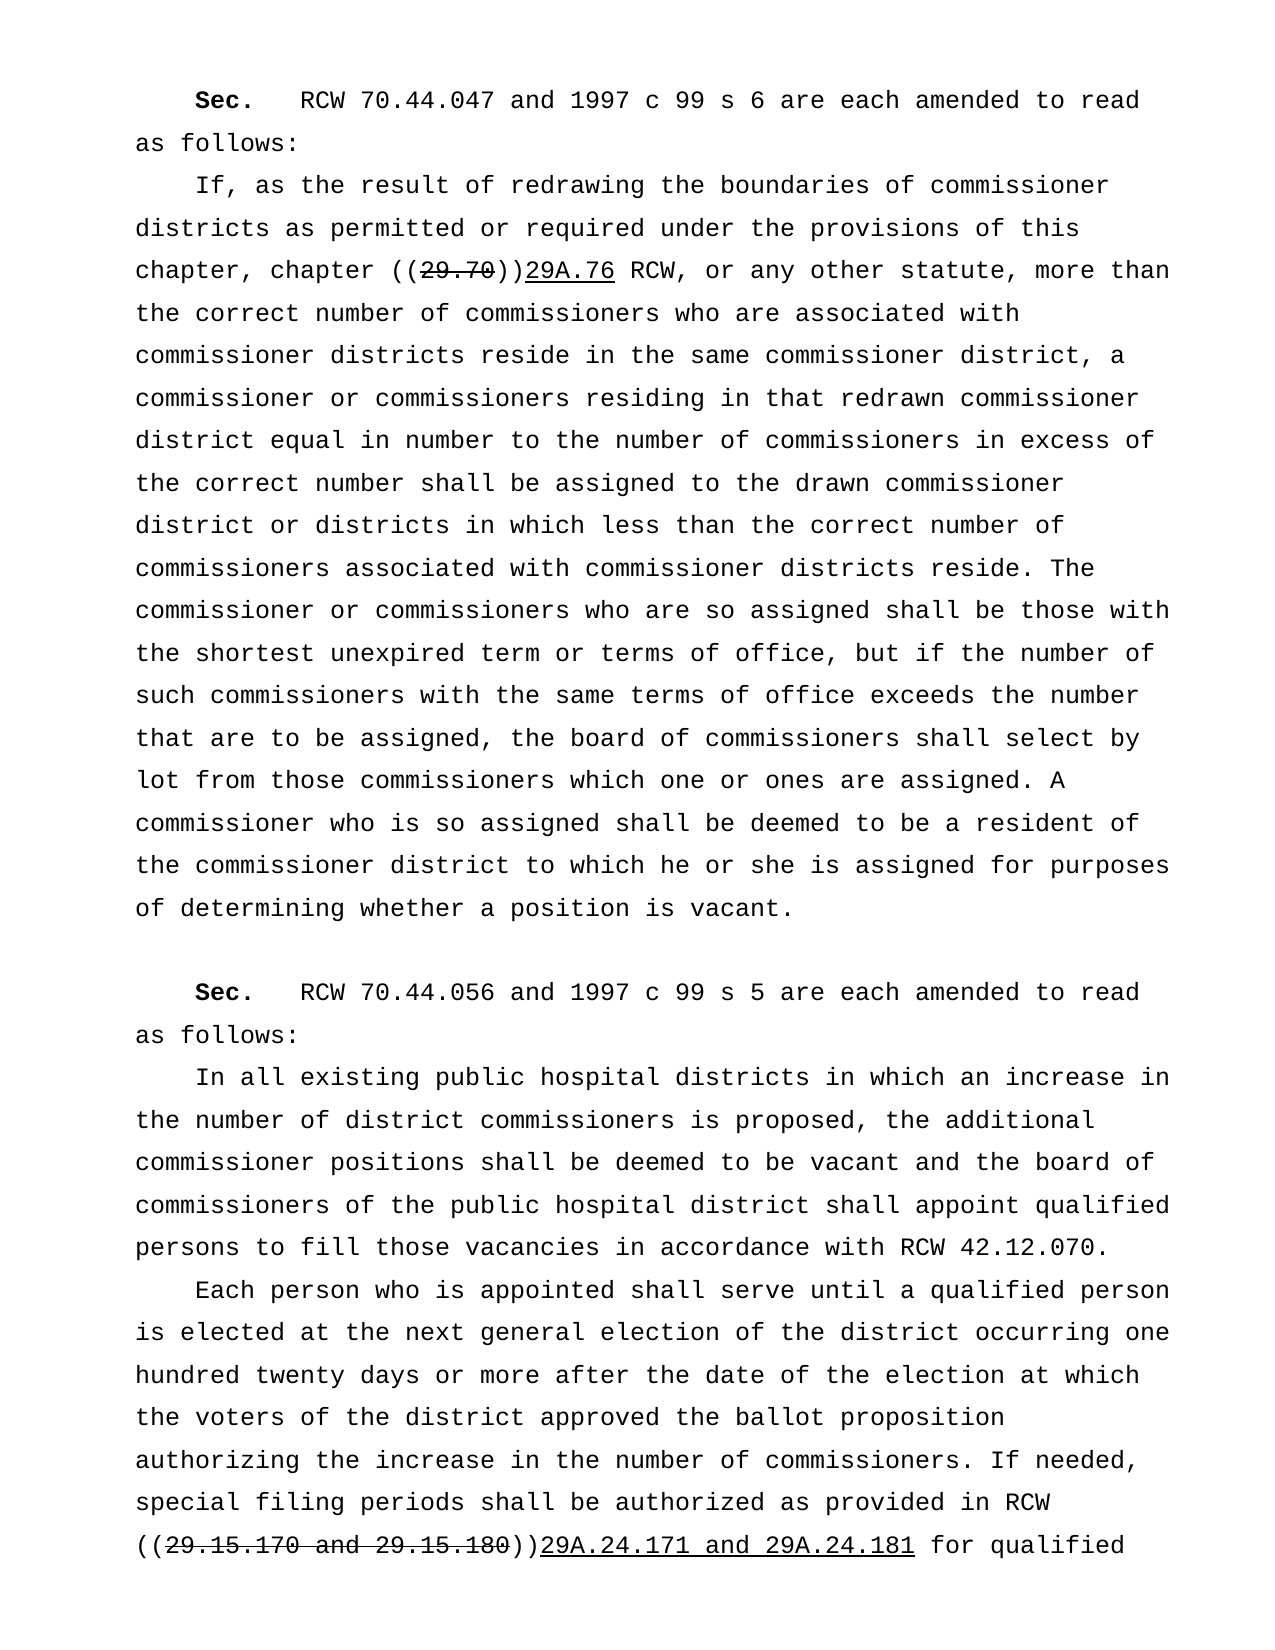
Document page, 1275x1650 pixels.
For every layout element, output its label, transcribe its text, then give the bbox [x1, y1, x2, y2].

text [135, 1264, 1170, 1562]
text If, as the result of redrawing the boundaries of commissioner districts as permitted or required under the provisions of this chapter, chapter ((29.70))29A.76 RCW, or any other statute, more than the correct number of commissioners who are associated with commissioner districts reside in the same commissioner district, a commissioner or commissioners residing in that redrawn commissioner district equal in number to the number of commissioners in excess of the correct number shall be assigned to the drawn commissioner district or districts in which less than the correct number of commissioners associated with commissioner districts reside. The commissioner or commissioners who are so assigned shall be those with the shortest unexpired term or terms of office, but if the number of such commissioners with the same terms of office exceeds the number that are to be assigned, the board of commissioners shall select by lot from those commissioners which one or ones are assigned. A commissioner who is so assigned shall be deemed to be a resident of the commissioner district to which he or she is assigned for purposes of determining whether a position is vacant. [135, 160, 1170, 925]
text In all existing public hospital districts in which an increase in the number of district commissioners is proposed, the additional commissioner positions shall be deemed to be vacant and the board of commissioners of the public hospital district shall appoint qualified persons to fill those vacancies in accordance with RCW 42.12.070. [135, 1052, 1170, 1264]
text Sec. RCW 70.44.047 and 1997 c 99 s 6 are each amended to read as follows: [135, 75, 1170, 160]
text Sec. RCW 70.44.056 and 1997 c 99 s 5 are each amended to read as follows: [135, 967, 1170, 1052]
